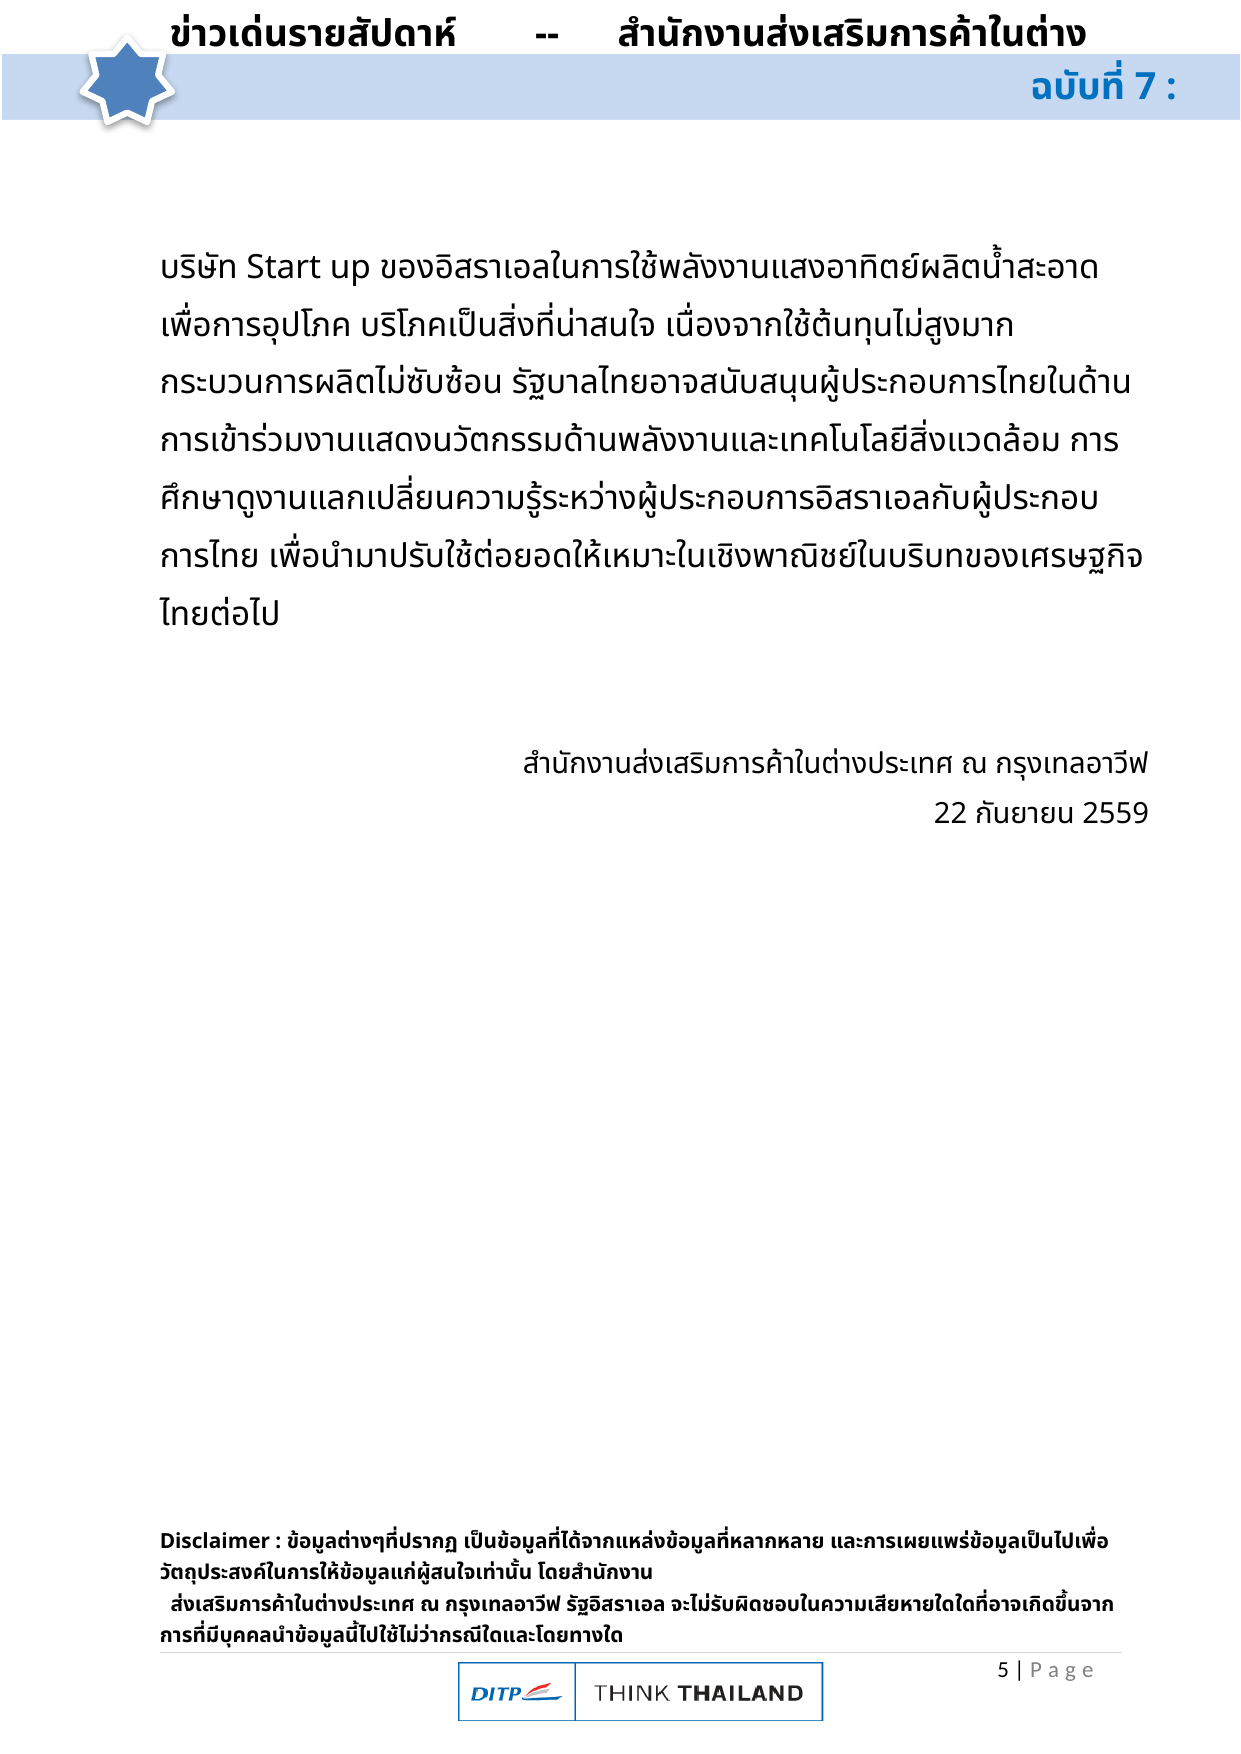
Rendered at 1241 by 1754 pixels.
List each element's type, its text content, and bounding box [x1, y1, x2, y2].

text บริษัท Start up ของอิสราเอลในการใช้พลังงานแสงอาทิตย์ผลิตน้ำสะอาดเพื่อการอุปโภค บริโภคเป็นสิ่งที่น่าสนใจ เนื่องจากใช้ต้นทุนไม่สูงมาก กระบวนการผลิตไม่ซับซ้อน รัฐบาลไทยอาจสนับสนุนผู้ประกอบการไทยในด้านการเข้าร่วมงานแสดงนวัตกรรมด้านพลังงานและเทคโนโลยีสิ่งแวดล้อม การศึกษาดูงานแลกเปลี่ยนความรู้ระหว่างผู้ประกอบการอิสราเอลกับผู้ประกอบการไทย เพื่อนำมาปรับใช้ต่อยอดให้เหมาะในเชิงพาณิชย์ในบริบทของเศรษฐกิจไทยต่อไป [159, 242, 1149, 641]
text สำนักงานส่งเสริมการค้าในต่างประเทศ ณ กรุงเทลอาวีฟ [159, 742, 1149, 786]
text ข่าวเด่นรายสัปดาห์ -- สำนักงานส่งเสริมการค้าในต่างประเทศ ณ กรุงเทลอาวีฟ รัฐอิสราเอล [159, 6, 1193, 49]
text 22 กันยายน 2559 [159, 793, 1149, 837]
picture [458, 1662, 824, 1721]
